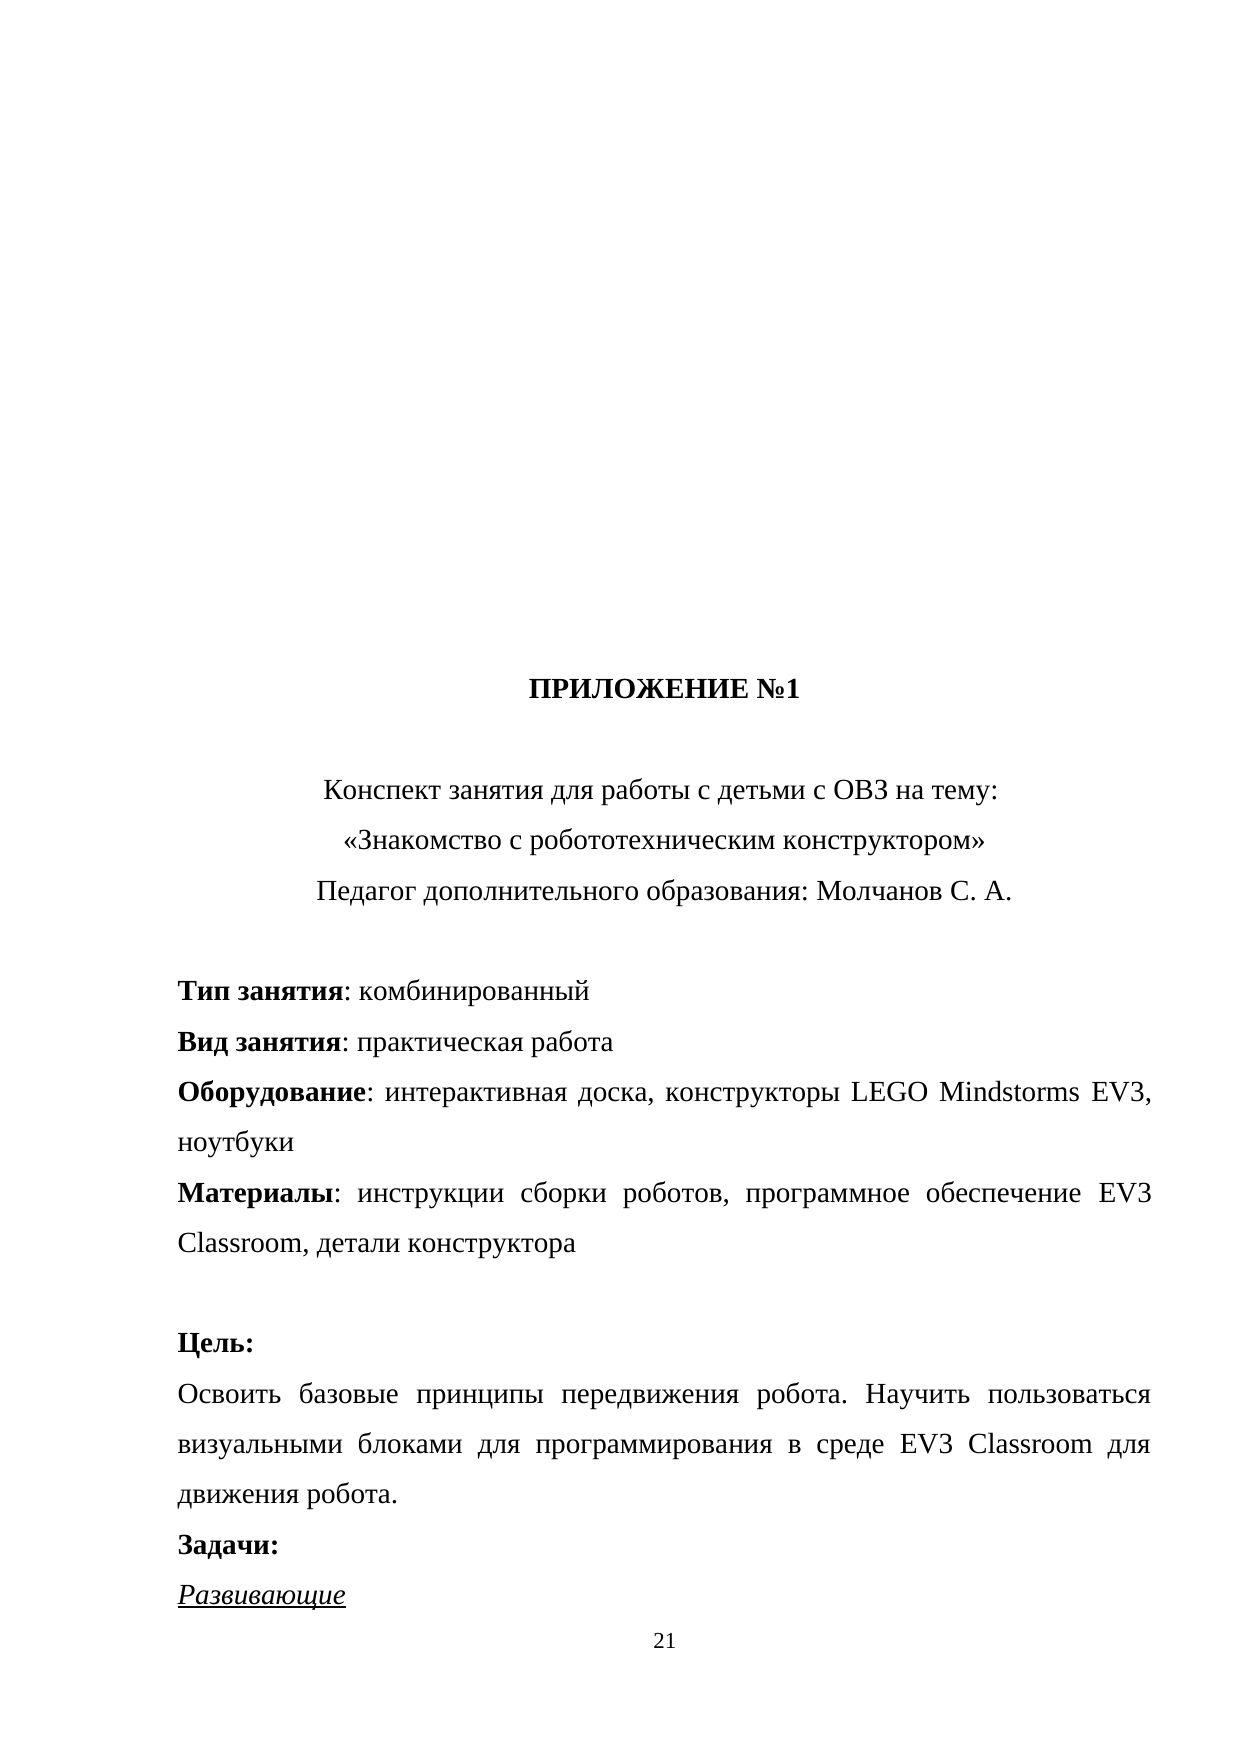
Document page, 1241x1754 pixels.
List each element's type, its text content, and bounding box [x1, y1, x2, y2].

text Развивающие [177, 1577, 1152, 1611]
text Оборудование: интерактивная доска, конструкторы LEGO Mindstorms EV3, ноутбуки [177, 1074, 1152, 1158]
text Цель: [177, 1326, 1152, 1359]
text Материалы: инструкции сборки роботов, программное обеспечение EV3 Classroom, детали конструктора [177, 1175, 1152, 1258]
text Педагог дополнительного образования: Молчанов С. А. [177, 873, 1152, 906]
text Конспект занятия для работы с детьми с ОВЗ на тему: «Знакомство с робототехническим конструктором» [177, 772, 1152, 856]
text Задачи: [177, 1527, 1152, 1560]
text ПРИЛОЖЕНИЕ №1 [177, 672, 1152, 705]
text Освоить базовые принципы передвижения робота. Научить пользоваться визуальными блоками для программирования в среде EV3 Classroom для движения робота. [177, 1376, 1152, 1510]
text Вид занятия: практическая работа [177, 1024, 1152, 1057]
text Тип занятия: комбинированный [177, 973, 1152, 1007]
